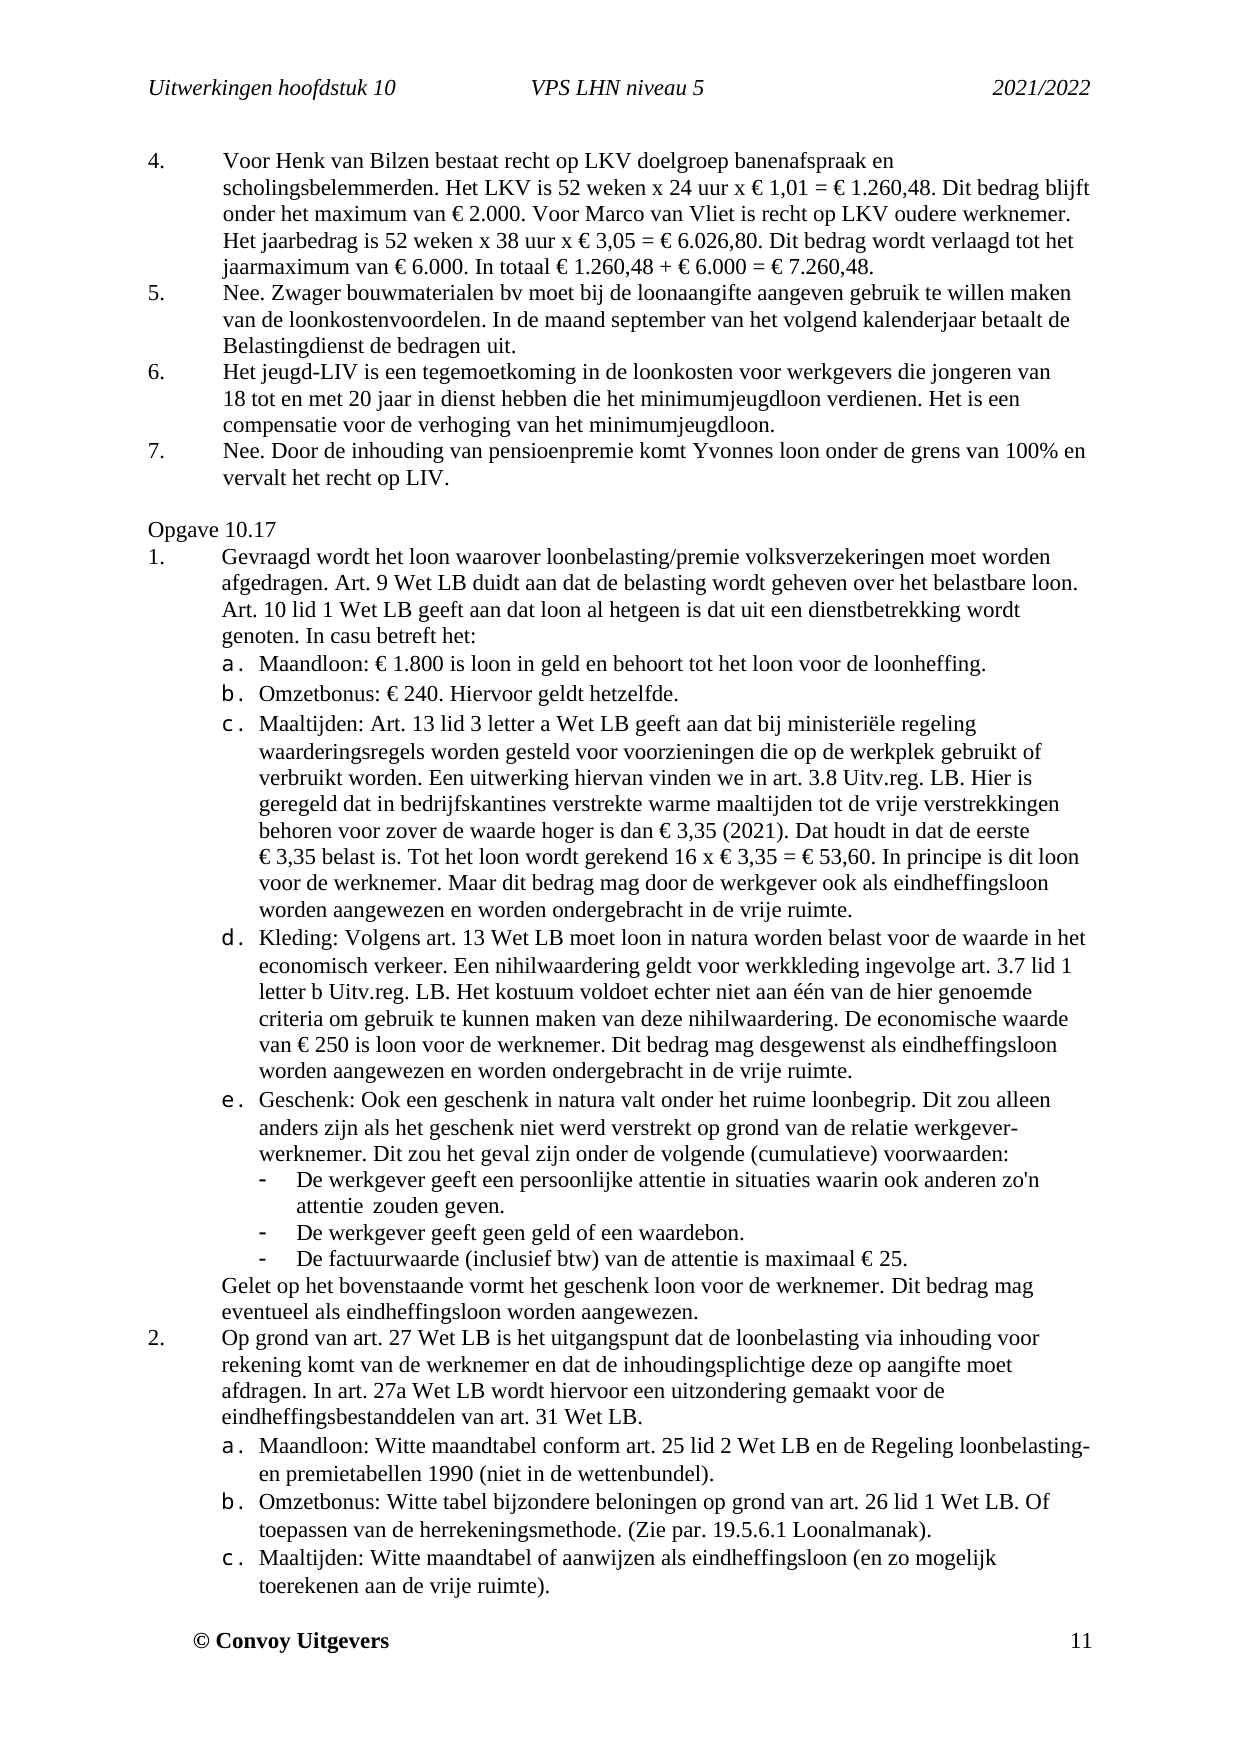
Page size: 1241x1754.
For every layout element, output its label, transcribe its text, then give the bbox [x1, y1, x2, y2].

list Geschenk: Ook een geschenk in natura valt onder het ruime loonbegrip. Dit zou alleen anders zijn als het geschenk niet werd verstrekt op grond van de relatie werkgever-werknemer. Dit zou het geval zijn onder de volgende (cumulatieve) voorwaarden: [221, 1084, 1093, 1166]
list Kleding: Volgens art. 13 Wet LB moet loon in natura worden belast voor de waarde in het economisch verkeer. Een nihilwaardering geldt voor werkkleding ingevolge art. 3.7 lid 1 letter b Uitv.reg. LB. Het kostuum voldoet echter niet aan één van de hier genoemde criteria om gebruik te kunnen maken van deze nihilwaardering. De economische waarde van € 250 is loon voor de werknemer. Dit bedrag mag desgewenst als eindheffingsloon worden aangewezen en worden ondergebracht in de vrije ruimte. [221, 922, 1093, 1084]
list De factuurwaarde (inclusief btw) van de attentie is maximaal € 25. [258, 1245, 1093, 1272]
text 1. Gevraagd wordt het loon waarover loonbelasting/premie volksverzekeringen moet worden afgedragen. Art. 9 Wet LB duidt aan dat de belasting wordt geheven over het belastbare loon. Art. 10 lid 1 Wet LB geeft aan dat loon al hetgeen is dat uit een dienstbetrekking wordt genoten. In casu betreft het: [148, 543, 1093, 648]
text Gelet op het bovenstaande vormt het geschenk loon voor de werknemer. Dit bedrag mag eventueel als eindheffingsloon worden aangewezen. [148, 1272, 1093, 1324]
list Omzetbonus: Witte tabel bijzondere beloningen op grond van art. 26 lid 1 Wet LB. Of toepassen van de herrekeningsmethode. (Zie par. 19.5.6.1 Loonalmanak). [221, 1486, 1093, 1542]
list Omzetbonus: € 240. Hiervoor geldt hetzelfde. [221, 678, 1093, 708]
list Maandloon: € 1.800 is loon in geld en behoort tot het loon voor de loonheffing. [221, 648, 1093, 678]
text 5. Nee. Zwager bouwmaterialen bv moet bij de loonaangifte aangeven gebruik te willen maken van de loonkostenvoordelen. In de maand september van het volgend kalenderjaar betaalt de Belastingdienst de bedragen uit. [148, 279, 1093, 358]
text 6. Het jeugd-LIV is een tegemoetkoming in de loonkosten voor werkgevers die jongeren van 18 tot en met 20 jaar in dienst hebben die het minimumjeugdloon verdienen. Het is een compensatie voor de verhoging van het minimumjeugdloon. [148, 358, 1093, 437]
list De werkgever geeft geen geld of een waardebon. [258, 1219, 1093, 1245]
text 4. Voor Henk van Bilzen bestaat recht op LKV doelgroep banenafspraak en scholingsbelemmerden. Het LKV is 52 weken x 24 uur x € 1,01 = € 1.260,48. Dit bedrag blijft onder het maximum van € 2.000. Voor Marco van Vliet is recht op LKV oudere werknemer. Het jaarbedrag is 52 weken x 38 uur x € 3,05 = € 6.026,80. Dit bedrag wordt verlaagd tot het jaarmaximum van € 6.000. In totaal € 1.260,48 + € 6.000 = € 7.260,48. [148, 148, 1093, 279]
text Opgave 10.17 [148, 517, 1093, 543]
list De werkgever geeft een persoonlijke attentie in situaties waarin ook anderen zo'n attentie zouden geven. [258, 1166, 1093, 1219]
list Maandloon: Witte maandtabel conform art. 25 lid 2 Wet LB en de Regeling loonbelasting- en premietabellen 1990 (niet in de wettenbundel). [221, 1430, 1093, 1486]
list Maaltijden: Witte maandtabel of aanwijzen als eindheffingsloon (en zo mogelijk toerekenen aan de vrije ruimte). [221, 1542, 1093, 1598]
text 2. Op grond van art. 27 Wet LB is het uitgangspunt dat de loonbelasting via inhouding voor rekening komt van de werknemer en dat de inhoudingsplichtige deze op aangifte moet afdragen. In art. 27a Wet LB wordt hiervoor een uitzondering gemaakt voor de eindheffingsbestanddelen van art. 31 Wet LB. [148, 1324, 1093, 1430]
list Maaltijden: Art. 13 lid 3 letter a Wet LB geeft aan dat bij ministeriële regeling waarderingsregels worden gesteld voor voorzieningen die op de werkplek gebruikt of verbruikt worden. Een uitwerking hiervan vinden we in art. 3.8 Uitv.reg. LB. Hier is geregeld dat in bedrijfskantines verstrekte warme maaltijden tot de vrije verstrekkingen behoren voor zover de waarde hoger is dan € 3,35 (2021). Dat houdt in dat de eerste € 3,35 belast is. Tot het loon wordt gerekend 16 x € 3,35 = € 53,60. In principe is dit loon voor de werknemer. Maar dit bedrag mag door de werkgever ook als eindheffingsloon worden aangewezen en worden ondergebracht in de vrije ruimte. [221, 708, 1093, 922]
text 7. Nee. Door de inhouding van pensioenpremie komt Yvonnes loon onder de grens van 100% en vervalt het recht op LIV. [148, 437, 1093, 490]
